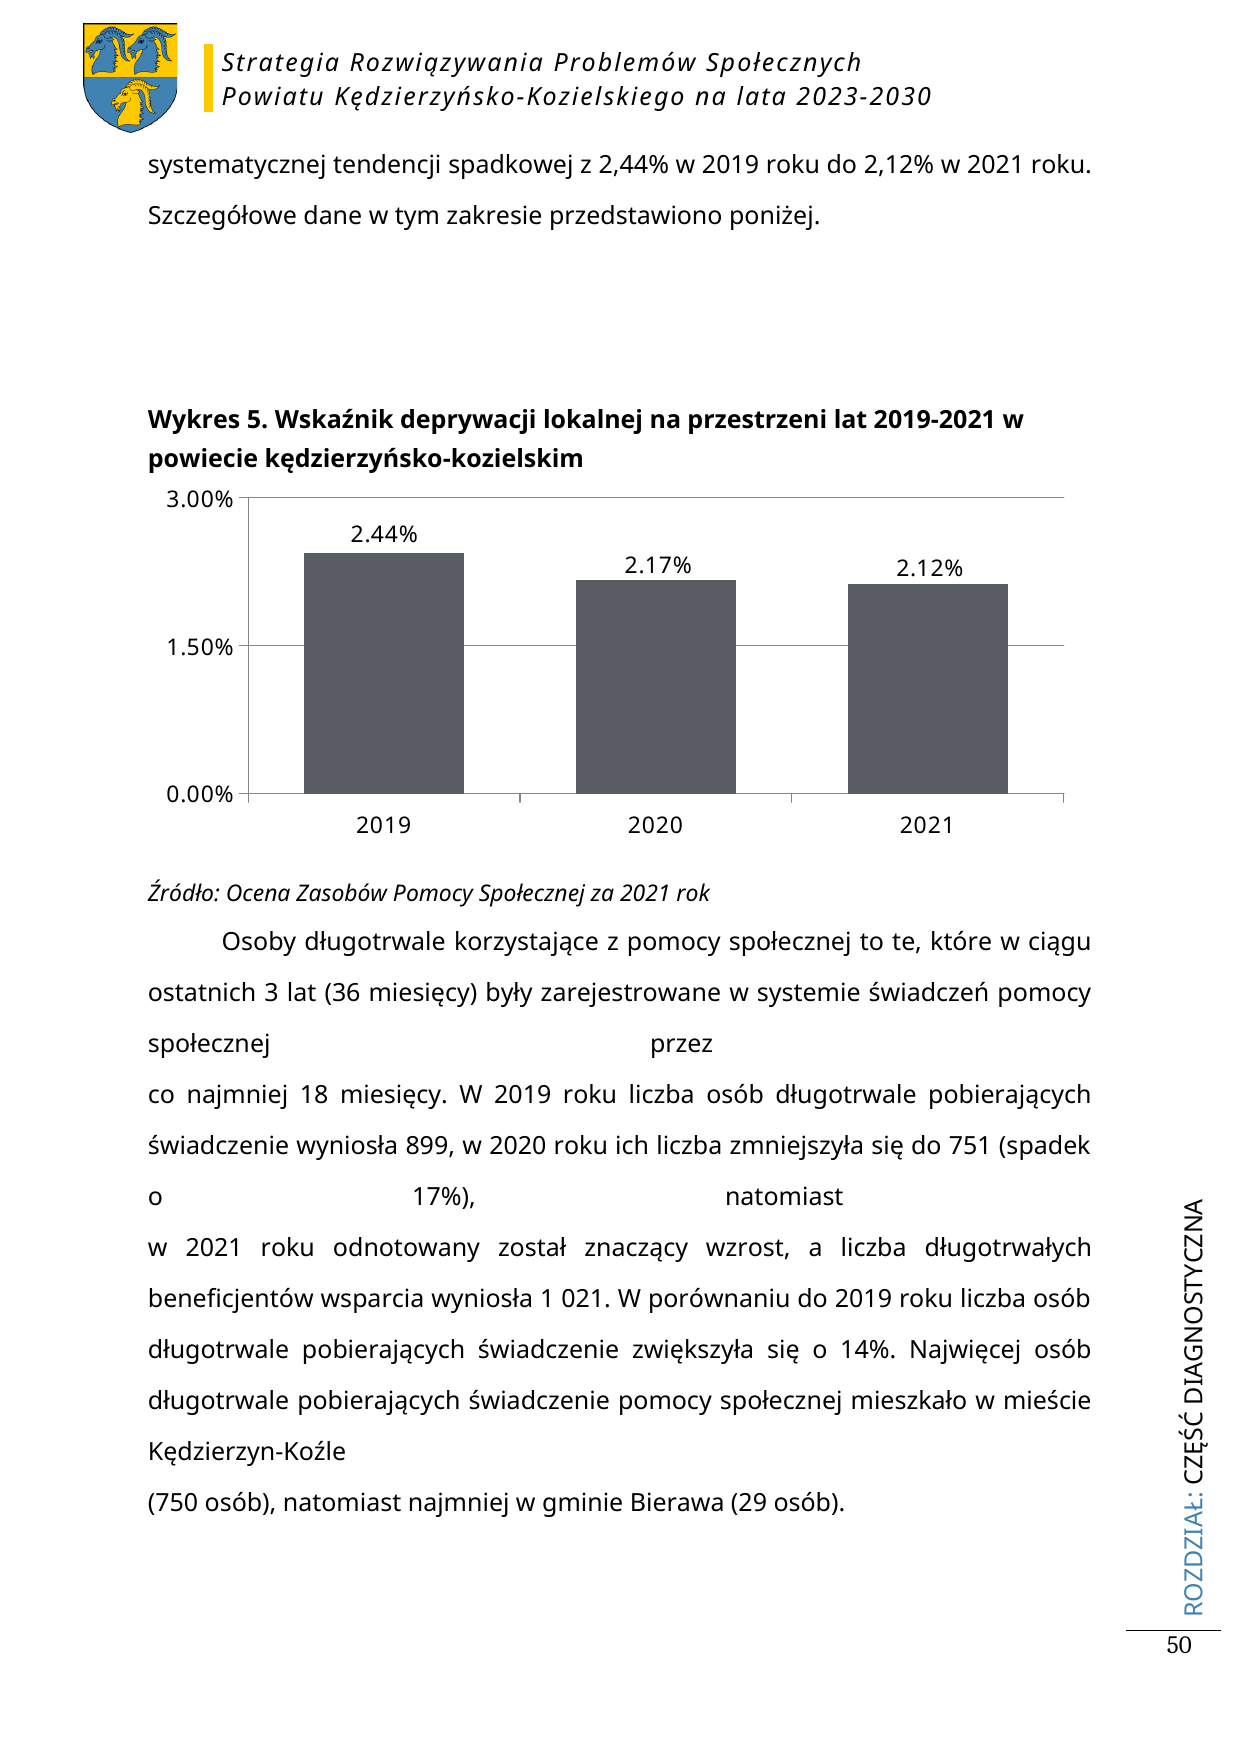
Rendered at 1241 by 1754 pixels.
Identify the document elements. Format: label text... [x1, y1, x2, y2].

text Osoby długotrwale korzystające z pomocy społecznej to te, które w ciągu ostatnich 3 lat (36 miesięcy) były zarejestrowane w systemie świadczeń pomocy społecznej przez co najmniej 18 miesięcy. W 2019 roku liczba osób długotrwale pobierających świadczenie wyniosła 899, w 2020 roku ich liczba zmniejszyła się do 751 (spadek o 17%), natomiast w 2021 roku odnotowany został znaczący wzrost, a liczba długotrwałych beneficjentów wsparcia wyniosła 1 021. W porównaniu do 2019 roku liczba osób długotrwale pobierających świadczenie zwiększyła się o 14%. Najwięcej osób długotrwale pobierających świadczenie pomocy społecznej mieszkało w mieście Kędzierzyn-Koźle (750 osób), natomiast najmniej w gminie Bierawa (29 osób). [148, 924, 1093, 1519]
picture [83, 23, 178, 133]
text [148, 147, 1093, 232]
text Źródło: Ocena Zasobów Pomocy Społecznej za 2021 rok [148, 877, 1093, 908]
